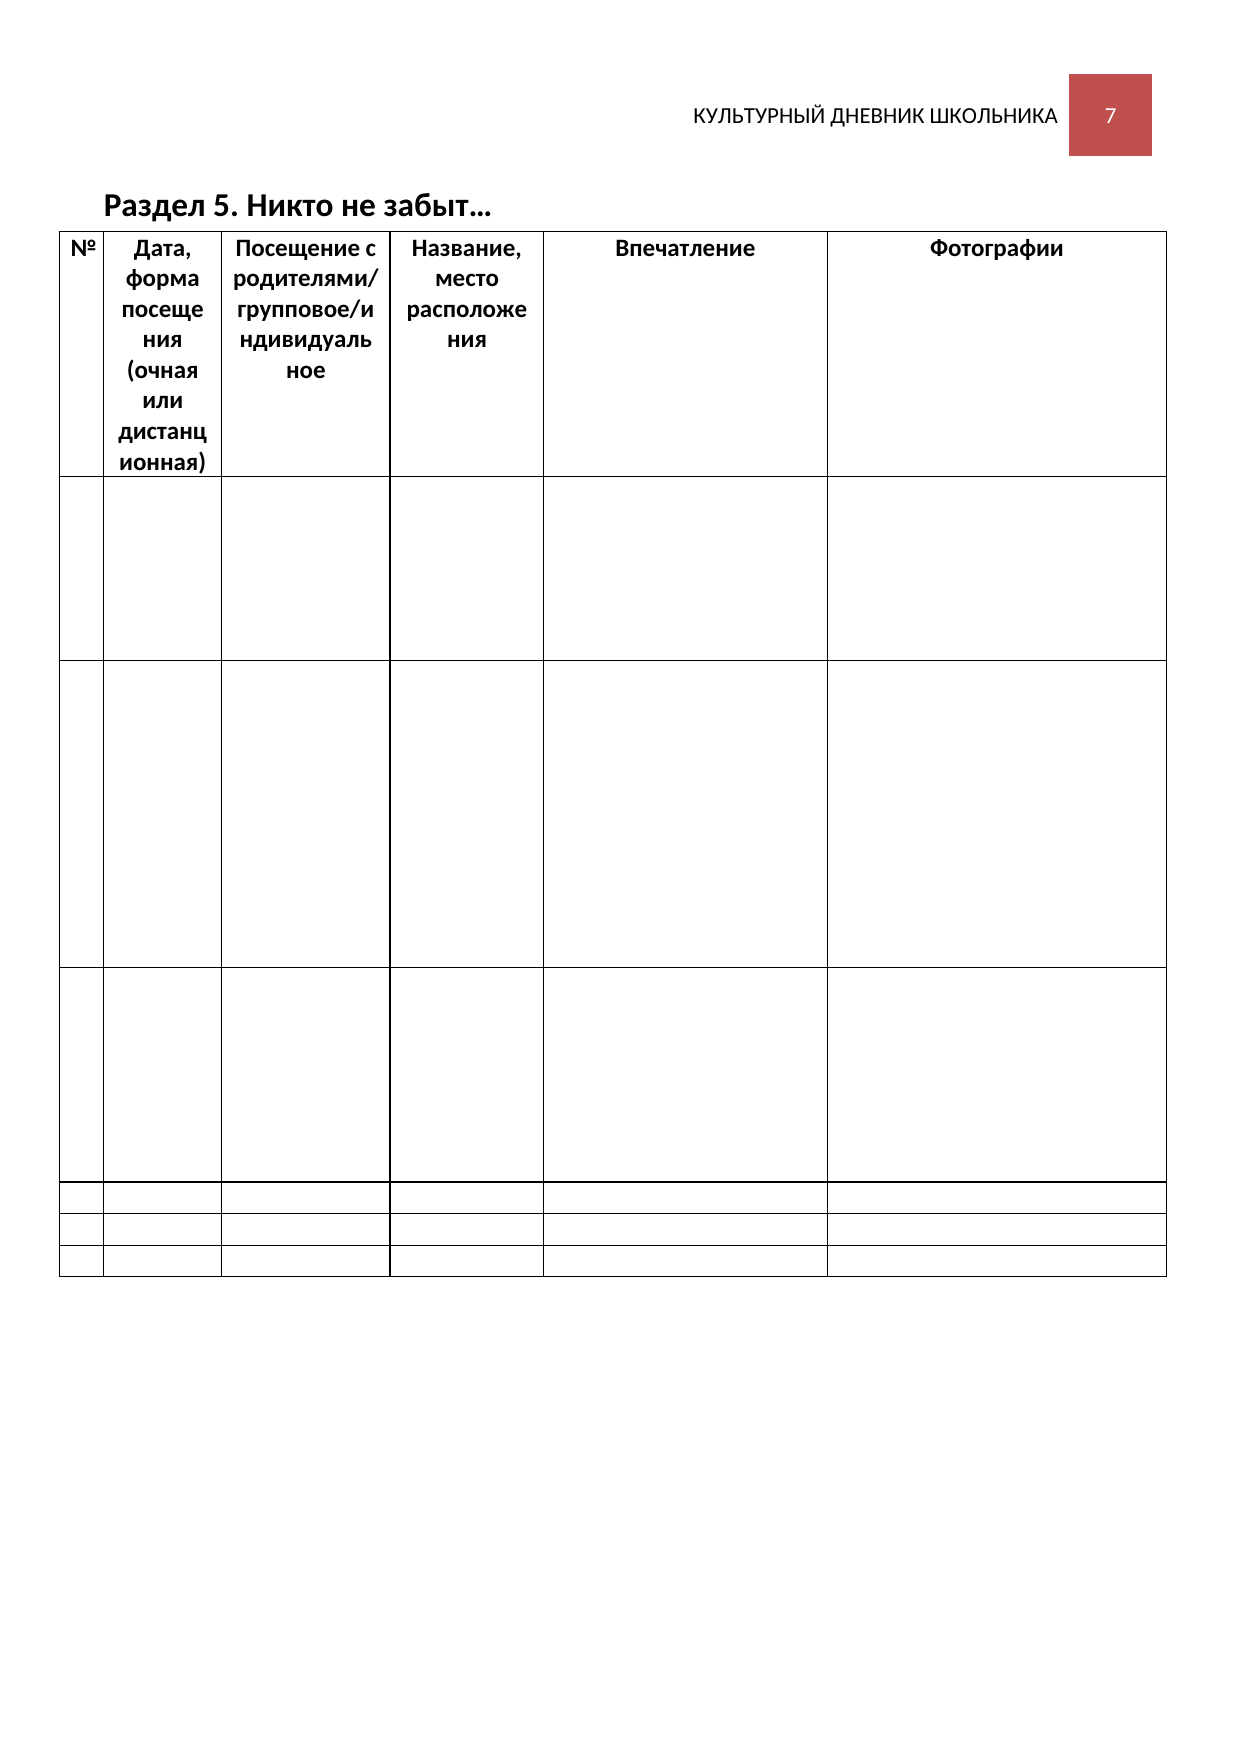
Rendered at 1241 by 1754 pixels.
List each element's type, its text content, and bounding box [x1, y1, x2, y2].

table_cell [544, 1183, 827, 1213]
table_cell [828, 661, 1166, 967]
table_cell [391, 661, 543, 967]
table_cell [828, 1183, 1166, 1213]
table_cell [104, 1246, 221, 1276]
table_cell [544, 477, 827, 660]
table_cell [828, 968, 1166, 1181]
table_header Дата, форма посещения (очная или дистанционная) [104, 232, 221, 476]
table_cell [544, 1246, 827, 1276]
table_header Впечатление [544, 232, 827, 476]
table_cell [222, 1214, 389, 1244]
table_cell [60, 477, 103, 660]
table_header № [60, 232, 103, 476]
table_cell [391, 1214, 543, 1244]
table_cell [828, 477, 1166, 660]
table_cell [60, 1214, 103, 1244]
table_cell [60, 661, 103, 967]
table_cell [60, 1246, 103, 1276]
table_cell [544, 1214, 827, 1244]
table_cell [104, 661, 221, 967]
table_cell [60, 968, 103, 1181]
table_cell [222, 477, 389, 660]
table_cell [544, 968, 827, 1181]
table_header Фотографии [828, 232, 1166, 476]
table_cell [391, 1183, 543, 1213]
table_header Посещение с родителями/групповое/индивидуальное [222, 232, 389, 476]
table_cell [222, 1246, 389, 1276]
table_cell [391, 968, 543, 1181]
table_cell [828, 1246, 1166, 1276]
table_cell [222, 661, 389, 967]
text Раздел 5. Никто не забыт… [103, 184, 1152, 225]
table_cell [60, 1183, 103, 1213]
table_header Название, место расположения [391, 232, 543, 476]
table_cell [544, 661, 827, 967]
table_cell [104, 1183, 221, 1213]
table_cell [222, 968, 389, 1181]
table_cell [222, 1183, 389, 1213]
table_cell [828, 1214, 1166, 1244]
table_cell [104, 1214, 221, 1244]
table_cell [104, 477, 221, 660]
table_cell [104, 968, 221, 1181]
table_cell [391, 477, 543, 660]
table_cell [391, 1246, 543, 1276]
